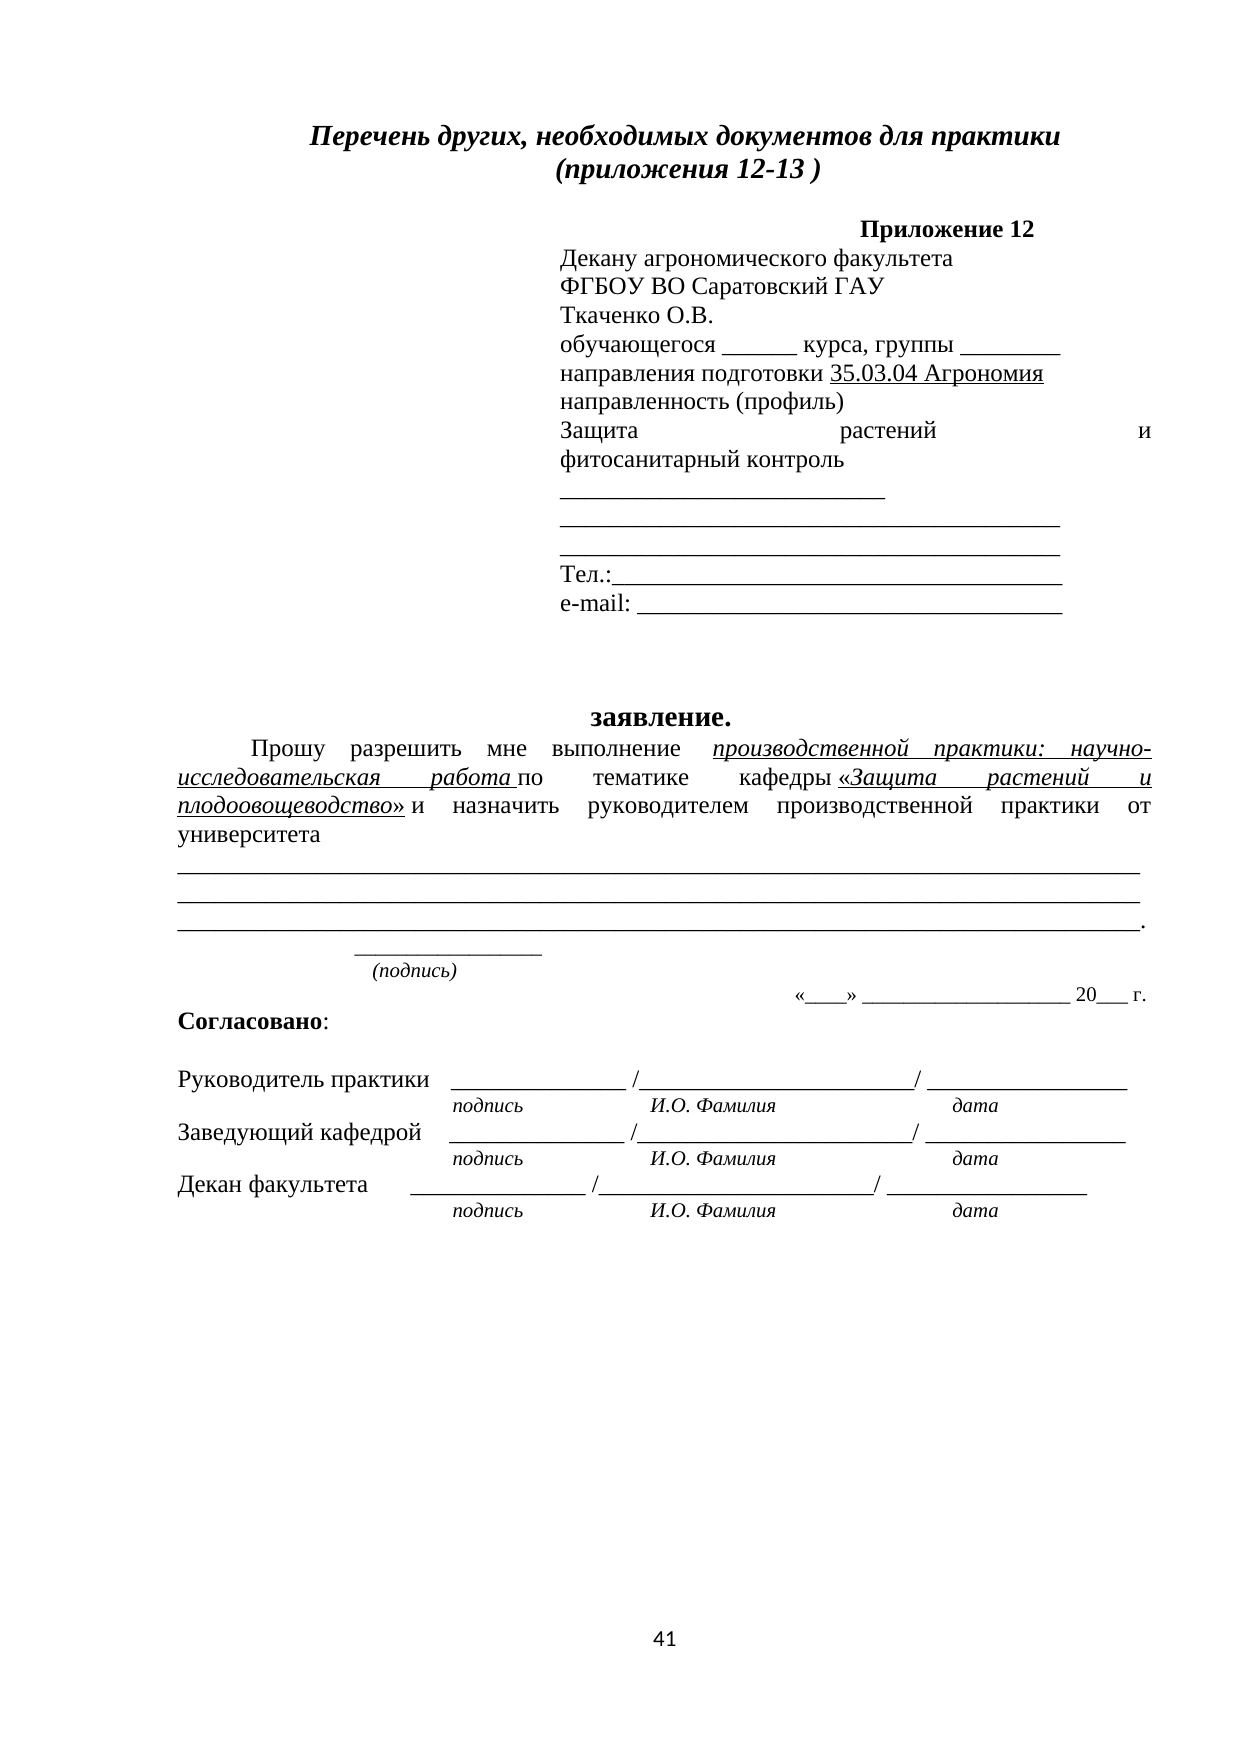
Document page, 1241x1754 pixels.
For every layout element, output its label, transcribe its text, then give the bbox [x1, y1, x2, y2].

text направленность (профиль) [560, 386, 1152, 415]
text Руководитель практики ______________ /______________________/ ________________ [177, 1064, 1152, 1093]
text подпись И.О. Фамилия дата [177, 1146, 1152, 1169]
text «____» ____________________ 20___ г. [177, 982, 1152, 1006]
text направления подготовки 35.03.04 Агрономия [560, 358, 1152, 386]
text ________________________________________ [560, 501, 1152, 530]
text ФГБОУ ВО Саратовский ГАУ [560, 271, 1152, 300]
text Приложение 12 [560, 214, 1152, 243]
text Ткаченко О.В. [560, 300, 1152, 329]
text (подпись) [177, 958, 1152, 982]
text Декану агрономического факультета [560, 243, 1152, 271]
text Заведующий кафедрой ______________ /______________________/ ________________ [177, 1117, 1152, 1146]
text Декан факультета ______________ /______________________/ ________________ [177, 1169, 1152, 1198]
text __________________ [177, 934, 1152, 958]
text e-mail: __________________________________ [560, 588, 1152, 616]
text Тел.:____________________________________ [560, 559, 1152, 588]
text Согласовано: [177, 1006, 1152, 1035]
text ________________________________________ [560, 530, 1152, 559]
text подпись И.О. Фамилия дата [177, 1198, 1152, 1222]
text Защита растений и фитосанитарный контроль __________________________ [560, 415, 1152, 501]
text (приложения 12-13 ) [177, 152, 1152, 185]
text заявление. [177, 699, 1152, 733]
text обучающегося ______ курса, группы ________ [560, 329, 1152, 358]
text Прошу разрешить мне выполнение производственной практики: научно-исследовательская работа по тематике кафедры «Защита растений и плодоовощеводство» и назначить руководителем производственной практики от университета _____________________________________________________________________________ _____________________________________________________________________________ _____________________________________________________________________________. [177, 733, 1152, 934]
text Перечень других, необходимых документов для практики [177, 118, 1152, 152]
text подпись И.О. Фамилия дата [177, 1093, 1152, 1117]
